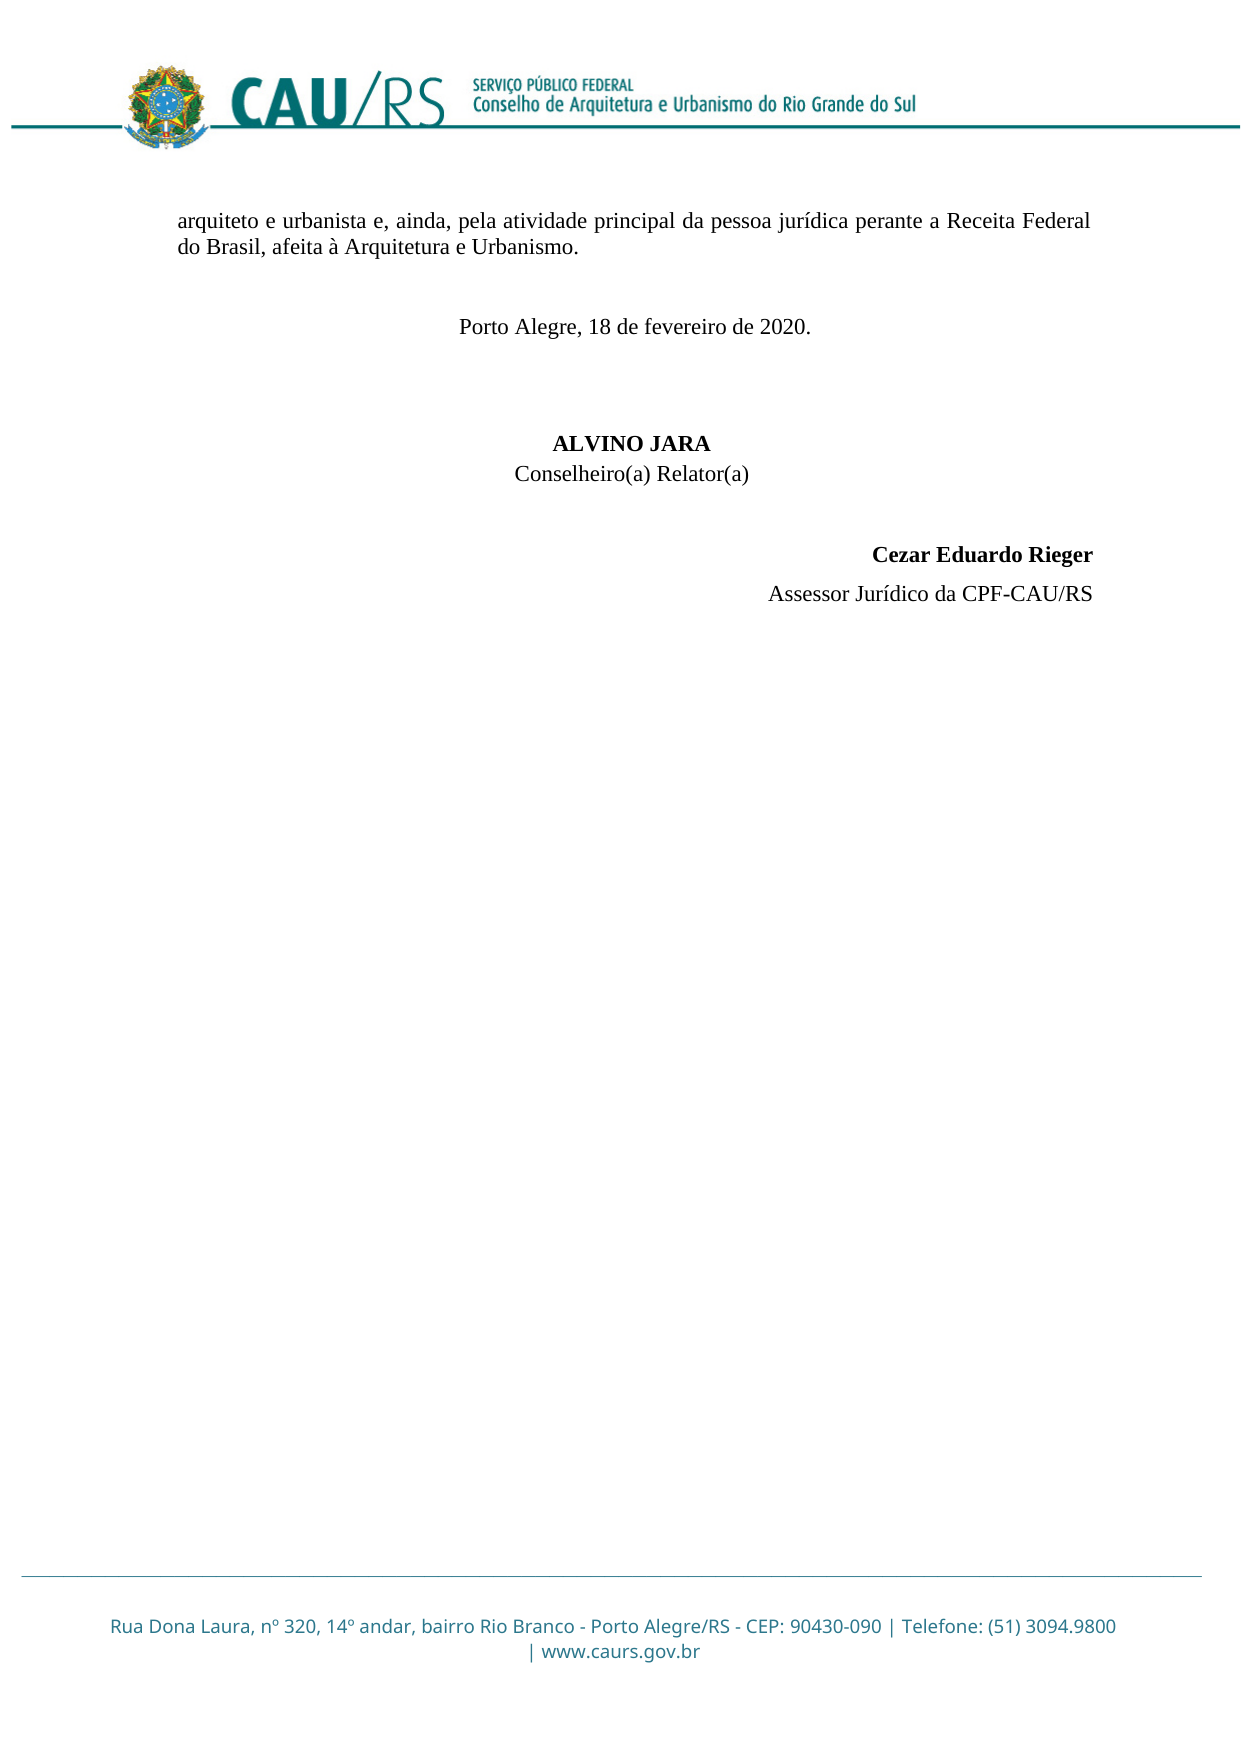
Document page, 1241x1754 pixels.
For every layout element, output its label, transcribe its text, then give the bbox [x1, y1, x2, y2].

text Cezar Eduardo Rieger [327, 542, 1093, 568]
text Assessor Jurídico da CPF-CAU/RS [177, 580, 1093, 607]
picture [11, 0, 1241, 160]
text Conselheiro(a) Relator(a) [177, 460, 1093, 486]
text ALVINO JARA [177, 430, 1093, 456]
list Porto Alegre, 18 de fevereiro de 2020. [177, 313, 1093, 339]
